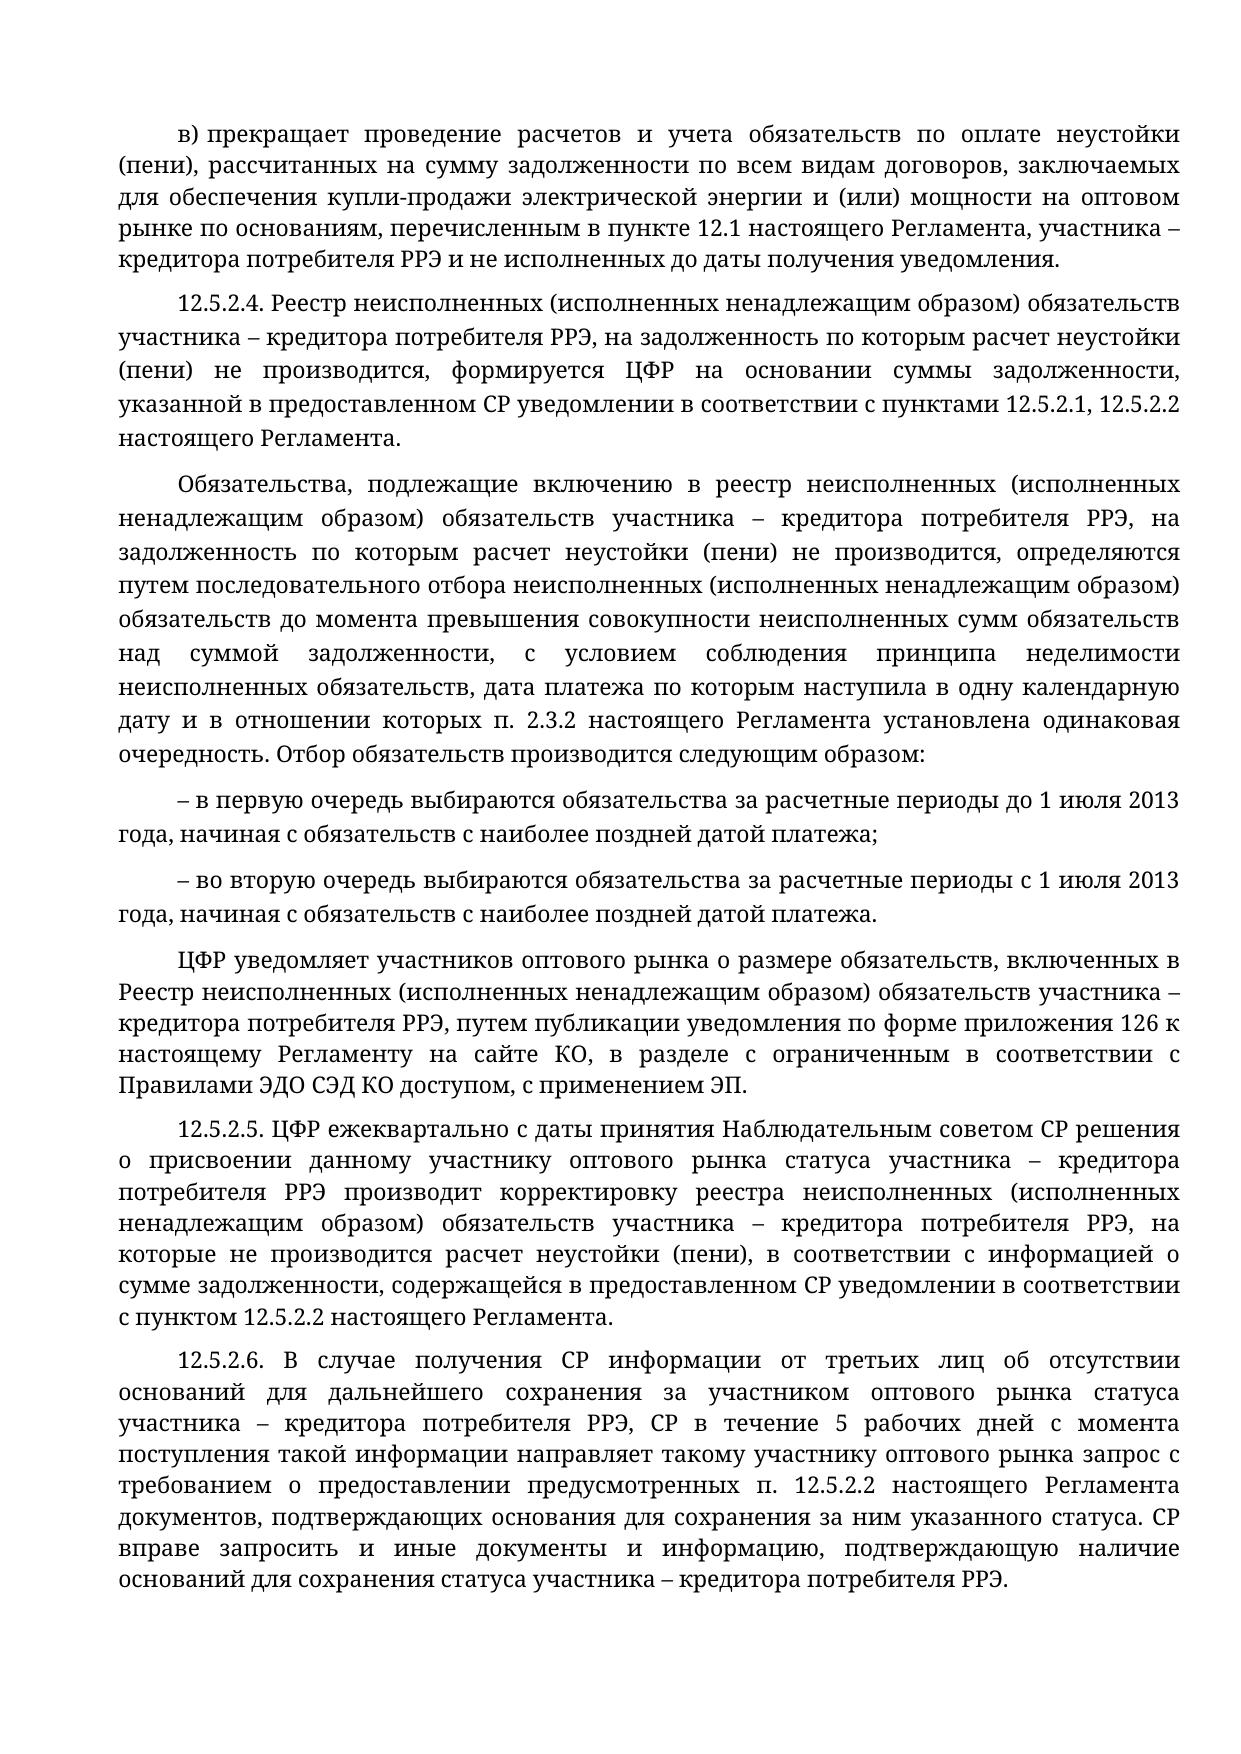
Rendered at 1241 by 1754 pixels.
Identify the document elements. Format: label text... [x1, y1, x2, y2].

list прекращает проведение расчетов и учета обязательств по оплате неустойки (пени), рассчитанных на сумму задолженности по всем видам договоров, заключаемых для обеспечения купли-продажи электрической энергии и (или) мощности на оптовом рынке по основаниям, перечисленным в пункте 12.1 настоящего Регламента, участника – кредитора потребителя РРЭ и не исполненных до даты получения уведомления. [118, 118, 1181, 274]
text – в первую очередь выбираются обязательства за расчетные периоды до 1 июля 2013 года, начиная с обязательств с наиболее поздней датой платежа; [118, 784, 1181, 849]
text Обязательства, подлежащие включению в реестр неисполненных (исполненных ненадлежащим образом) обязательств участника – кредитора потребителя РРЭ, на задолженность по которым расчет неустойки (пени) не производится, определяются путем последовательного отбора неисполненных (исполненных ненадлежащим образом) обязательств до момента превышения совокупности неисполненных сумм обязательств над суммой задолженности, с условием соблюдения принципа неделимости неисполненных обязательств, дата платежа по которым наступила в одну календарную дату и в отношении которых п. 2.3.2 настоящего Регламента установлена одинаковая очередность. Отбор обязательств производится следующим образом: [118, 468, 1181, 769]
text 12.5.2.4. Реестр неисполненных (исполненных ненадлежащим образом) обязательств участника – кредитора потребителя РРЭ, на задолженность по которым расчет неустойки (пени) не производится, формируется ЦФР на основании суммы задолженности, указанной в предоставленном СР уведомлении в соответствии с пунктами 12.5.2.1, 12.5.2.2 настоящего Регламента. [118, 287, 1181, 453]
text ЦФР уведомляет участников оптового рынка о размере обязательств, включенных в Реестр неисполненных (исполненных ненадлежащим образом) обязательств участника – кредитора потребителя РРЭ, путем публикации уведомления по форме приложения 126 к настоящему Регламенту на сайте КО, в разделе с ограниченным в соответствии с Правилами ЭДО СЭД КО доступом, с применением ЭП. [118, 944, 1181, 1101]
text – во вторую очередь выбираются обязательства за расчетные периоды с 1 июля 2013 года, начиная с обязательств с наиболее поздней датой платежа. [118, 864, 1181, 929]
text 12.5.2.5. ЦФР ежеквартально с даты принятия Наблюдательным советом СР решения о присвоении данному участнику оптового рынка статуса участника – кредитора потребителя РРЭ производит корректировку реестра неисполненных (исполненных ненадлежащим образом) обязательств участника – кредитора потребителя РРЭ, на которые не производится расчет неустойки (пени), в соответствии с информацией о сумме задолженности, содержащейся в предоставленном СР уведомлении в соответствии с пунктом 12.5.2.2 настоящего Регламента. [118, 1113, 1181, 1332]
text 12.5.2.6. В случае получения СР информации от третьих лиц об отсутствии оснований для дальнейшего сохранения за участником оптового рынка статуса участника – кредитора потребителя РРЭ, СР в течение 5 рабочих дней с момента поступления такой информации направляет такому участнику оптового рынка запрос с требованием о предоставлении предусмотренных п. 12.5.2.2 настоящего Регламента документов, подтверждающих основания для сохранения за ним указанного статуса. СР вправе запросить и иные документы и информацию, подтверждающую наличие оснований для сохранения статуса участника – кредитора потребителя РРЭ. [118, 1344, 1181, 1594]
